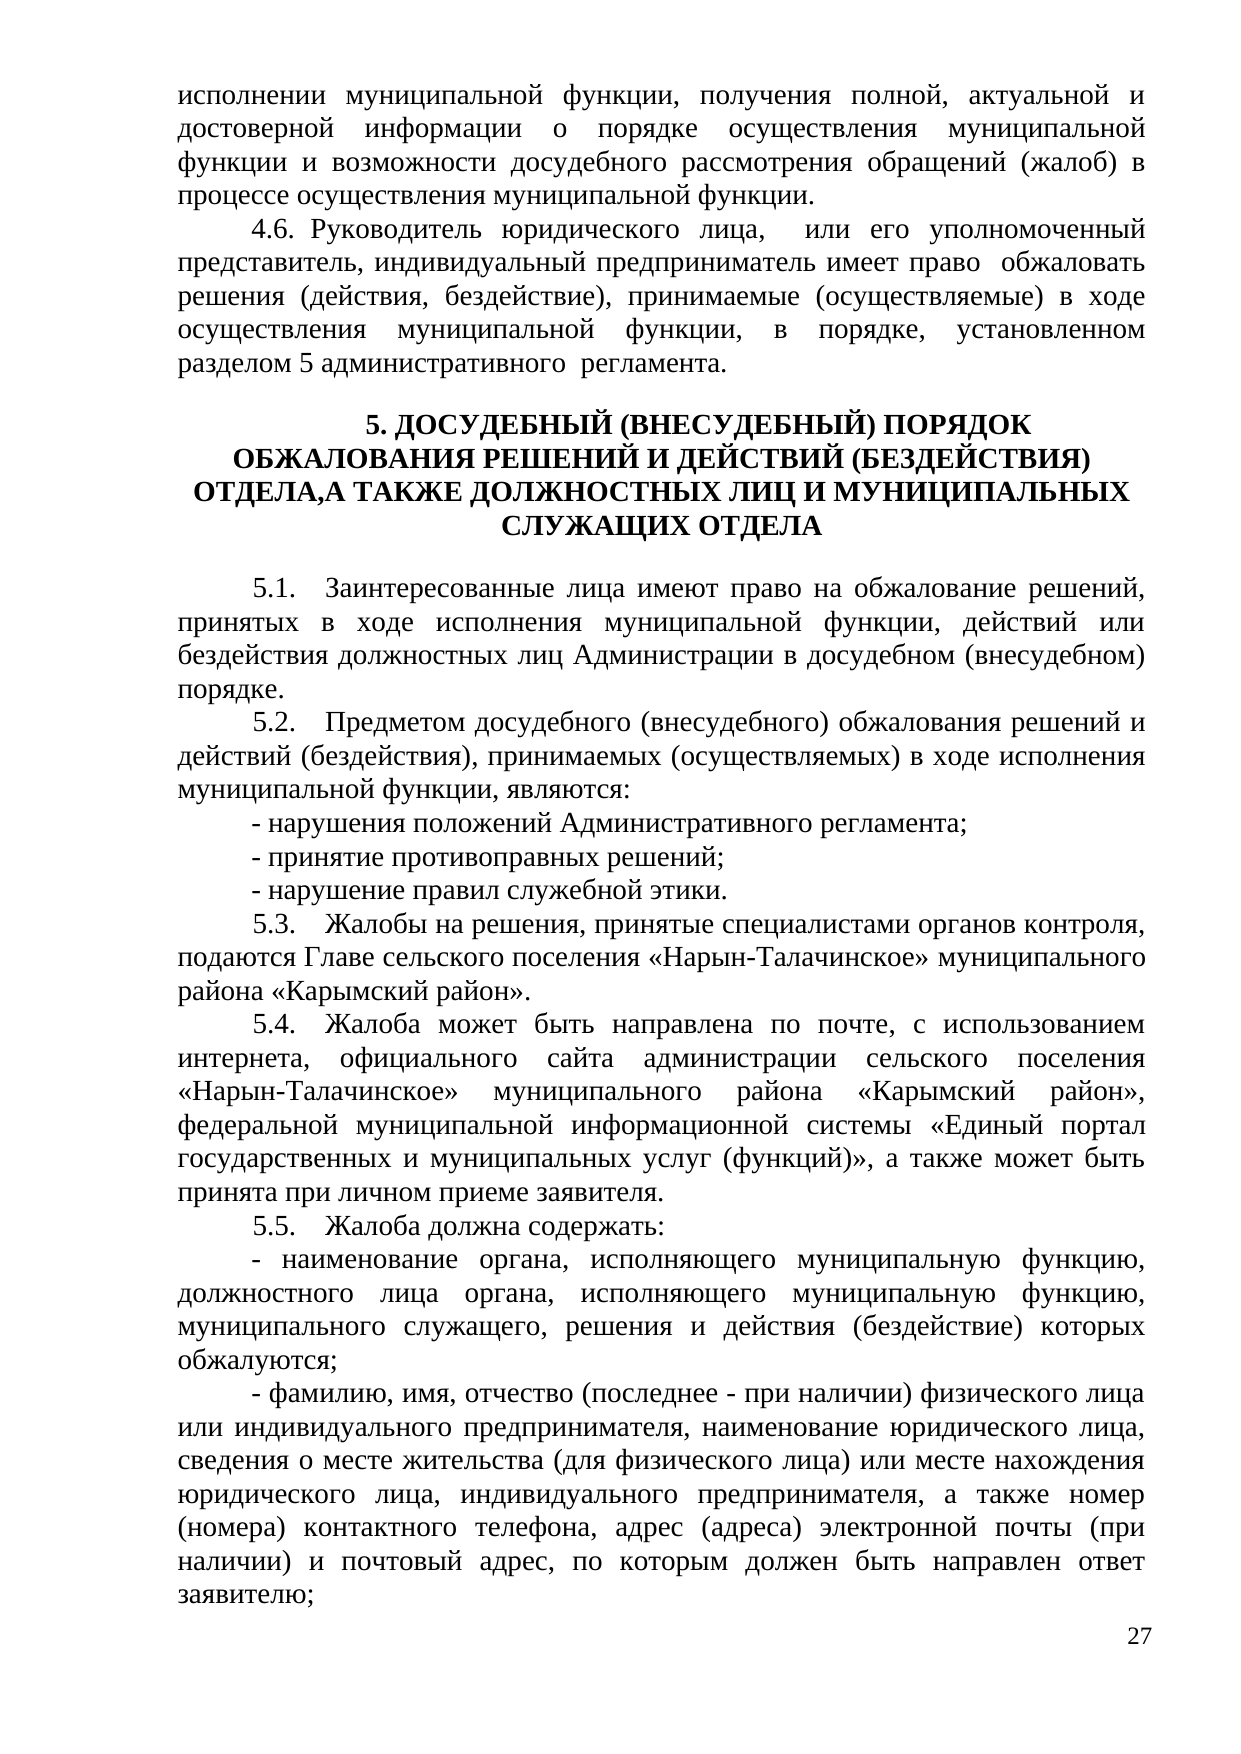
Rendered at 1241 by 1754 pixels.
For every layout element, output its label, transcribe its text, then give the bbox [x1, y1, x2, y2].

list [177, 77, 1146, 211]
list Жалобы на решения, принятые специалистами органов контроля, подаются Главе сельского поселения «Нарын-Талачинское» муниципального района «Карымский район». [177, 906, 1146, 1006]
text - нарушение правил служебной этики. [177, 872, 1146, 906]
text - нарушения положений Административного регламента; [177, 805, 1146, 839]
text - наименование органа, исполняющего муниципальную функцию, должностного лица органа, исполняющего муниципальную функцию, муниципального служащего, решения и действия (бездействие) которых обжалуются; [177, 1241, 1146, 1375]
text - принятие противоправных решений; [177, 839, 1146, 872]
text - фамилию, имя, отчество (последнее - при наличии) физического лица или индивидуального предпринимателя, наименование юридического лица, сведения о месте жительства (для физического лица) или месте нахождения юридического лица, индивидуального предпринимателя, а также номер (номера) контактного телефона, адрес (адреса) электронной почты (при наличии) и почтовый адрес, по которым должен быть направлен ответ заявителю; [177, 1375, 1146, 1610]
list Руководитель юридического лица, или его уполномоченный представитель, индивидуальный предприниматель имеет право обжаловать решения (действия, бездействие), принимаемые (осуществляемые) в ходе осуществления муниципальной функции, в порядке, установленном разделом 5 административного регламента. [177, 211, 1146, 379]
list Предметом досудебного (внесудебного) обжалования решений и действий (бездействия), принимаемых (осуществляемых) в ходе исполнения муниципальной функции, являются: [177, 704, 1146, 805]
list Жалоба может быть направлена по почте, с использованием интернета, официального сайта администрации сельского поселения «Нарын-Талачинское» муниципального района «Карымский район», федеральной муниципальной информационной системы «Единый портал государственных и муниципальных услуг (функций)», а также может быть принята при личном приеме заявителя. [177, 1006, 1146, 1208]
list Заинтересованные лица имеют право на обжалование решений, принятых в ходе исполнения муниципальной функции, действий или бездействия должностных лиц Администрации в досудебном (внесудебном) порядке. [177, 570, 1146, 704]
text 5. ДОСУДЕБНЫЙ (ВНЕСУДЕБНЫЙ) ПОРЯДОК ОБЖАЛОВАНИЯ РЕШЕНИЙ И ДЕЙСТВИЙ (БЕЗДЕЙСТВИЯ) ОТДЕЛА,А ТАКЖЕ ДОЛЖНОСТНЫХ ЛИЦ И МУНИЦИПАЛЬНЫХ СЛУЖАЩИХ ОТДЕЛА [177, 407, 1146, 542]
list Жалоба должна содержать: [177, 1208, 1146, 1241]
